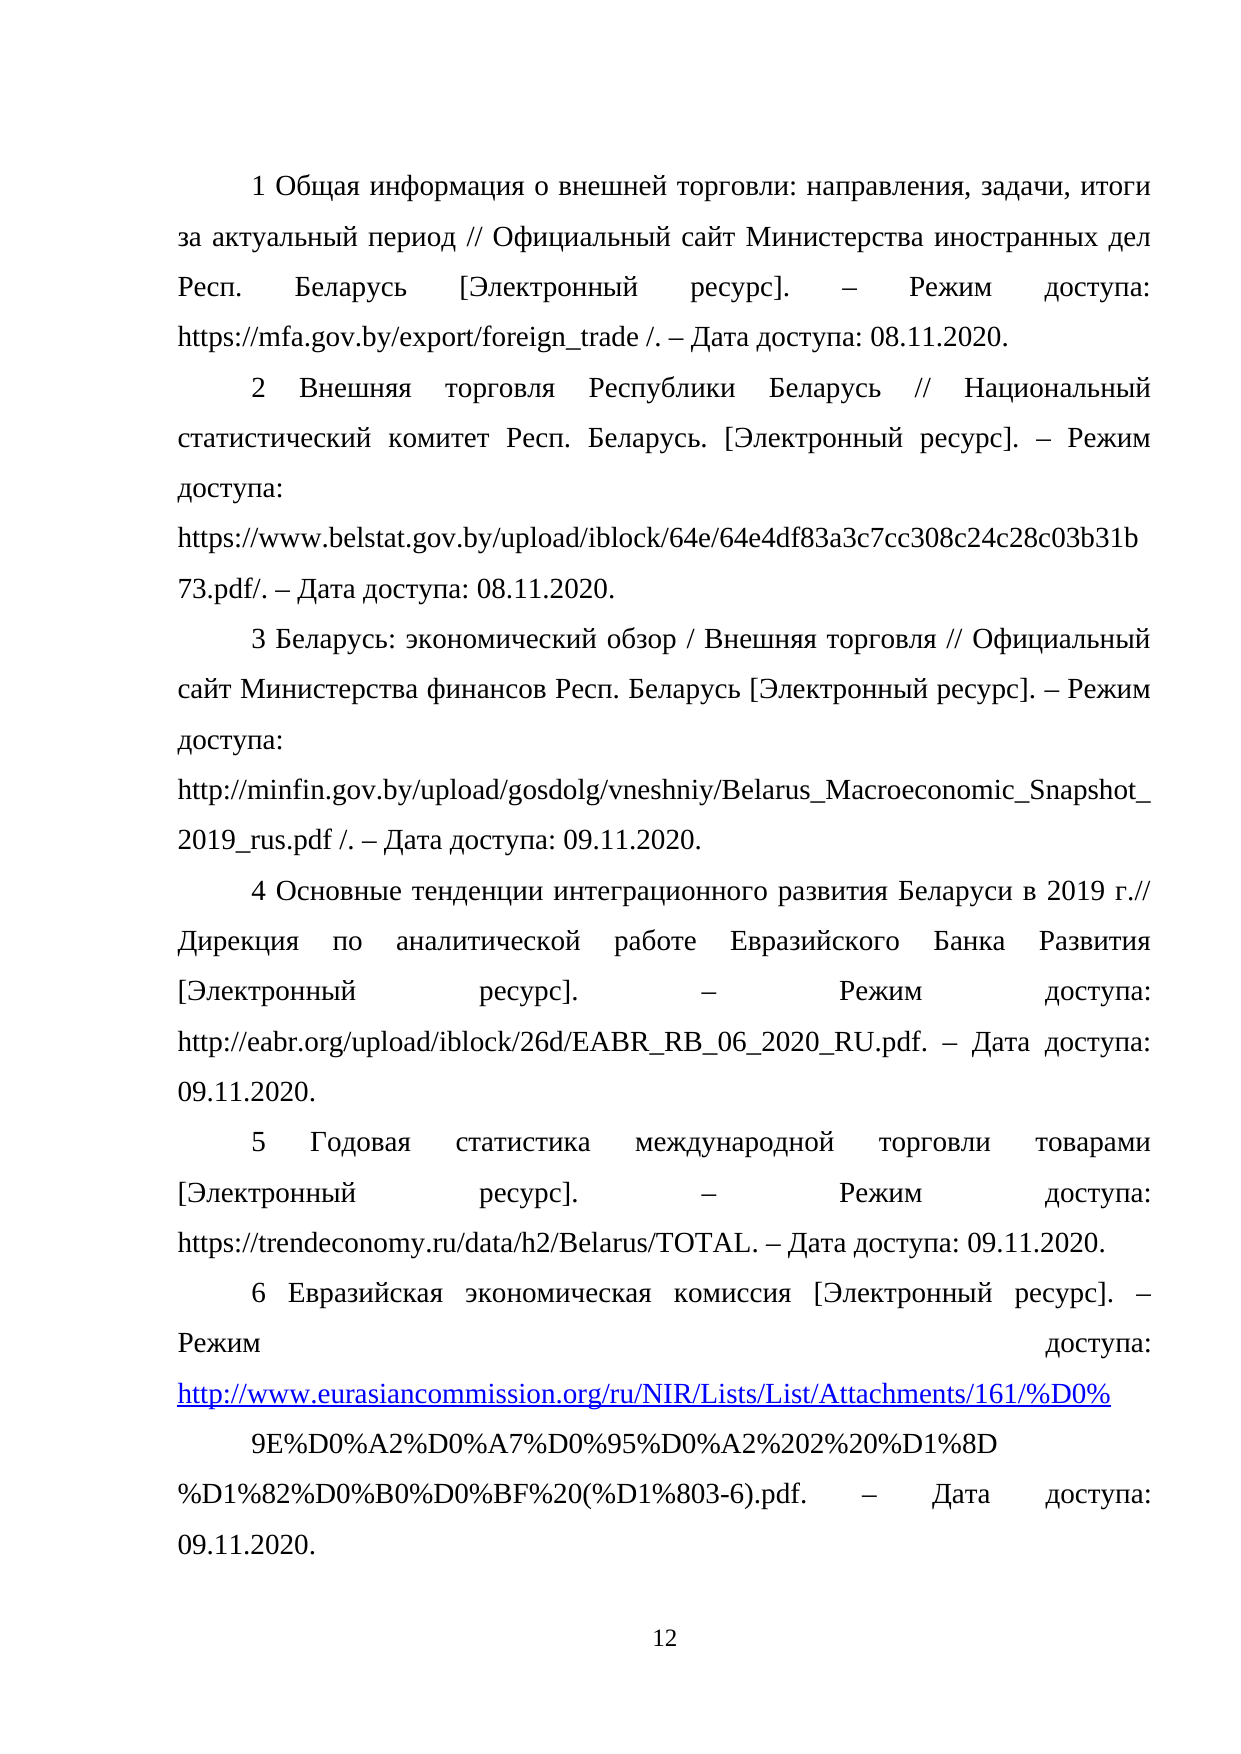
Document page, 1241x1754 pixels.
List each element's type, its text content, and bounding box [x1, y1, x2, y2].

text 6 Евразийская экономическая комиссия [Электронный ресурс]. – Режим доступа: http://www.eurasiancommission.org/ru/NIR/Lists/List/Attachments/161/%D0% [177, 1275, 1152, 1409]
text 4 Основные тенденции интеграционного развития Беларуси в 2019 г.// Дирекция по аналитической работе Евразийского Банка Развития [Электронный ресурс]. – Режим доступа: http://eabr.org/upload/iblock/26d/EABR_RB_06_2020_RU.pdf. – Дата доступа: 09.11.2020. [177, 873, 1152, 1108]
text 3 Беларусь: экономический обзор / Внешняя торговля // Официальный сайт Министерства финансов Респ. Беларусь [Электронный ресурс]. – Режим доступа: http://minfin.gov.by/upload/gosdolg/vneshniy/Belarus_Macroeconomic_Snapshot_2019_rus.pdf /. – Дата доступа: 09.11.2020. [177, 621, 1152, 856]
text 5 Годовая статистика международной торговли товарами [Электронный ресурс]. – Режим доступа: https://trendeconomy.ru/data/h2/Belarus/TOTAL. – Дата доступа: 09.11.2020. [177, 1124, 1152, 1258]
text 1 Общая информация о внешней торговли: направления, задачи, итоги за актуальный период // Официальный сайт Министерства иностранных дел Респ. Беларусь [Электронный ресурс]. – Режим доступа: https://mfa.gov.by/export/foreign_trade /. – Дата доступа: 08.11.2020. [177, 168, 1152, 353]
text 2 Внешняя торговля Республики Беларусь // Национальный статистический комитет Респ. Беларусь. [Электронный ресурс]. – Режим доступа: https://www.belstat.gov.by/upload/iblock/64e/64e4df83a3c7cc308c24c28c03b31b73.pdf/. – Дата доступа: 08.11.2020. [177, 370, 1152, 604]
text 9E%D0%A2%D0%A7%D0%95%D0%A2%202%20%D1%8D%D1%82%D0%B0%D0%BF%20(%D1%803-6).pdf. – Дата доступа: 09.11.2020. [177, 1426, 1152, 1560]
